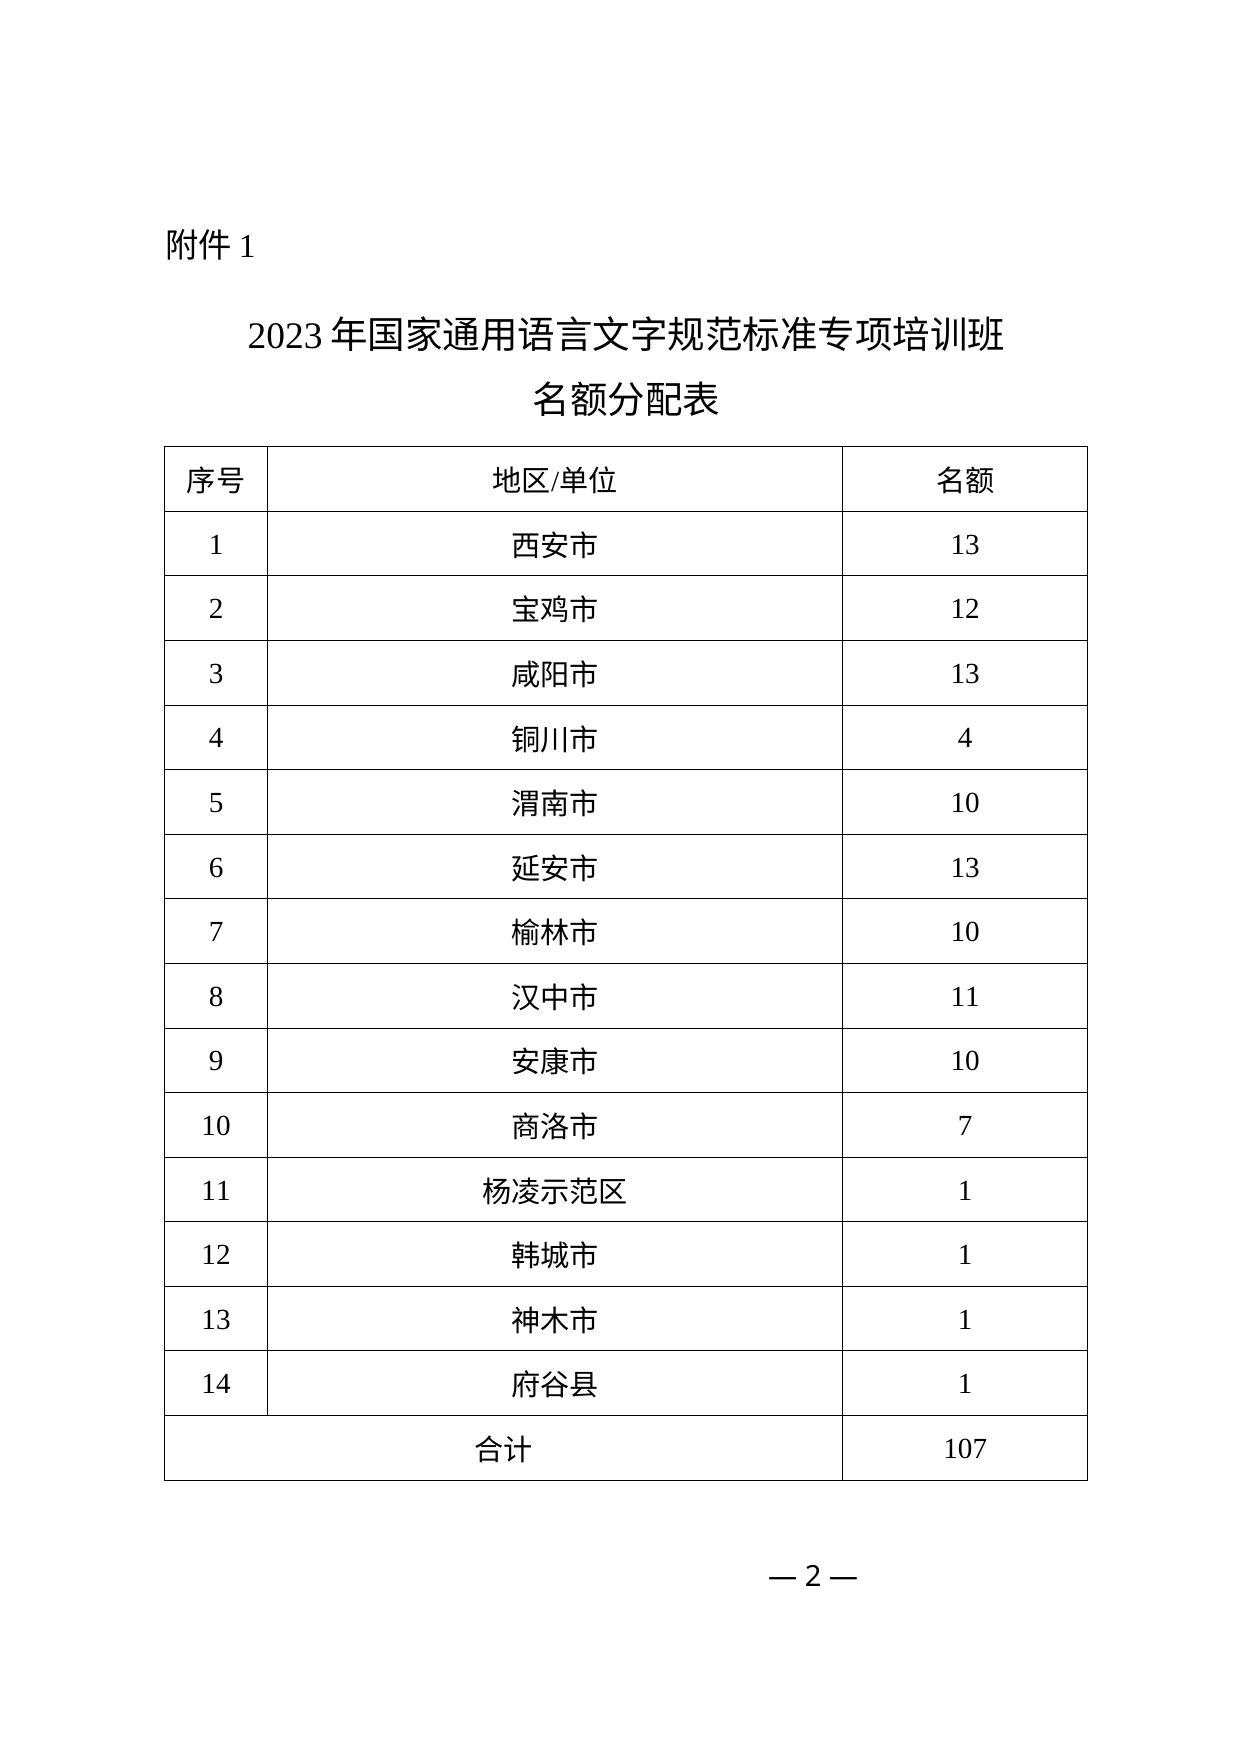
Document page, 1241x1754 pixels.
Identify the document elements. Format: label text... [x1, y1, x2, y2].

table_cell 13 [843, 512, 1087, 575]
table_cell 汉中市 [268, 964, 842, 1027]
table_cell 府谷县 [268, 1351, 842, 1415]
text 附件1 [165, 218, 1087, 267]
table_cell 铜川市 [268, 706, 842, 769]
table_cell 13 [843, 835, 1087, 898]
table_cell 宝鸡市 [268, 576, 842, 640]
table_cell 延安市 [268, 835, 842, 898]
table_cell 4 [165, 706, 267, 769]
table_cell 杨凌示范区 [268, 1158, 842, 1221]
table_cell 13 [165, 1287, 267, 1350]
table_cell 1 [843, 1158, 1087, 1221]
table_cell 2 [165, 576, 267, 640]
table_cell 11 [843, 964, 1087, 1027]
table_header 名额 [843, 447, 1087, 511]
table_cell 9 [165, 1029, 267, 1092]
text 2023年国家通用语言文字规范标准专项培训班 [165, 305, 1087, 359]
table_header 地区/单位 [268, 447, 842, 511]
table_cell 神木市 [268, 1287, 842, 1350]
table_cell 10 [165, 1093, 267, 1157]
table_cell 8 [165, 964, 267, 1027]
table_cell 7 [843, 1093, 1087, 1157]
table_cell 13 [843, 641, 1087, 704]
table_cell 1 [843, 1287, 1087, 1350]
table_cell 1 [843, 1351, 1087, 1415]
table_cell 1 [165, 512, 267, 575]
table_cell 10 [843, 899, 1087, 963]
table_cell 榆林市 [268, 899, 842, 963]
table_cell 4 [843, 706, 1087, 769]
table_cell 10 [843, 770, 1087, 834]
table_cell 10 [843, 1029, 1087, 1092]
table_cell 西安市 [268, 512, 842, 575]
table_cell 12 [843, 576, 1087, 640]
table_cell 3 [165, 641, 267, 704]
table_cell 咸阳市 [268, 641, 842, 704]
table_cell 5 [165, 770, 267, 834]
table_cell 6 [165, 835, 267, 898]
table_cell 11 [165, 1158, 267, 1221]
table_cell 韩城市 [268, 1222, 842, 1286]
table_cell 商洛市 [268, 1093, 842, 1157]
table_cell 12 [165, 1222, 267, 1286]
table_cell 7 [165, 899, 267, 963]
table_cell 107 [843, 1416, 1087, 1479]
text 名额分配表 [165, 370, 1087, 424]
table_header 序号 [165, 447, 267, 511]
table_cell 安康市 [268, 1029, 842, 1092]
table_cell 合计 [165, 1416, 842, 1479]
table_cell 1 [843, 1222, 1087, 1286]
table_cell 14 [165, 1351, 267, 1415]
table_cell 渭南市 [268, 770, 842, 834]
